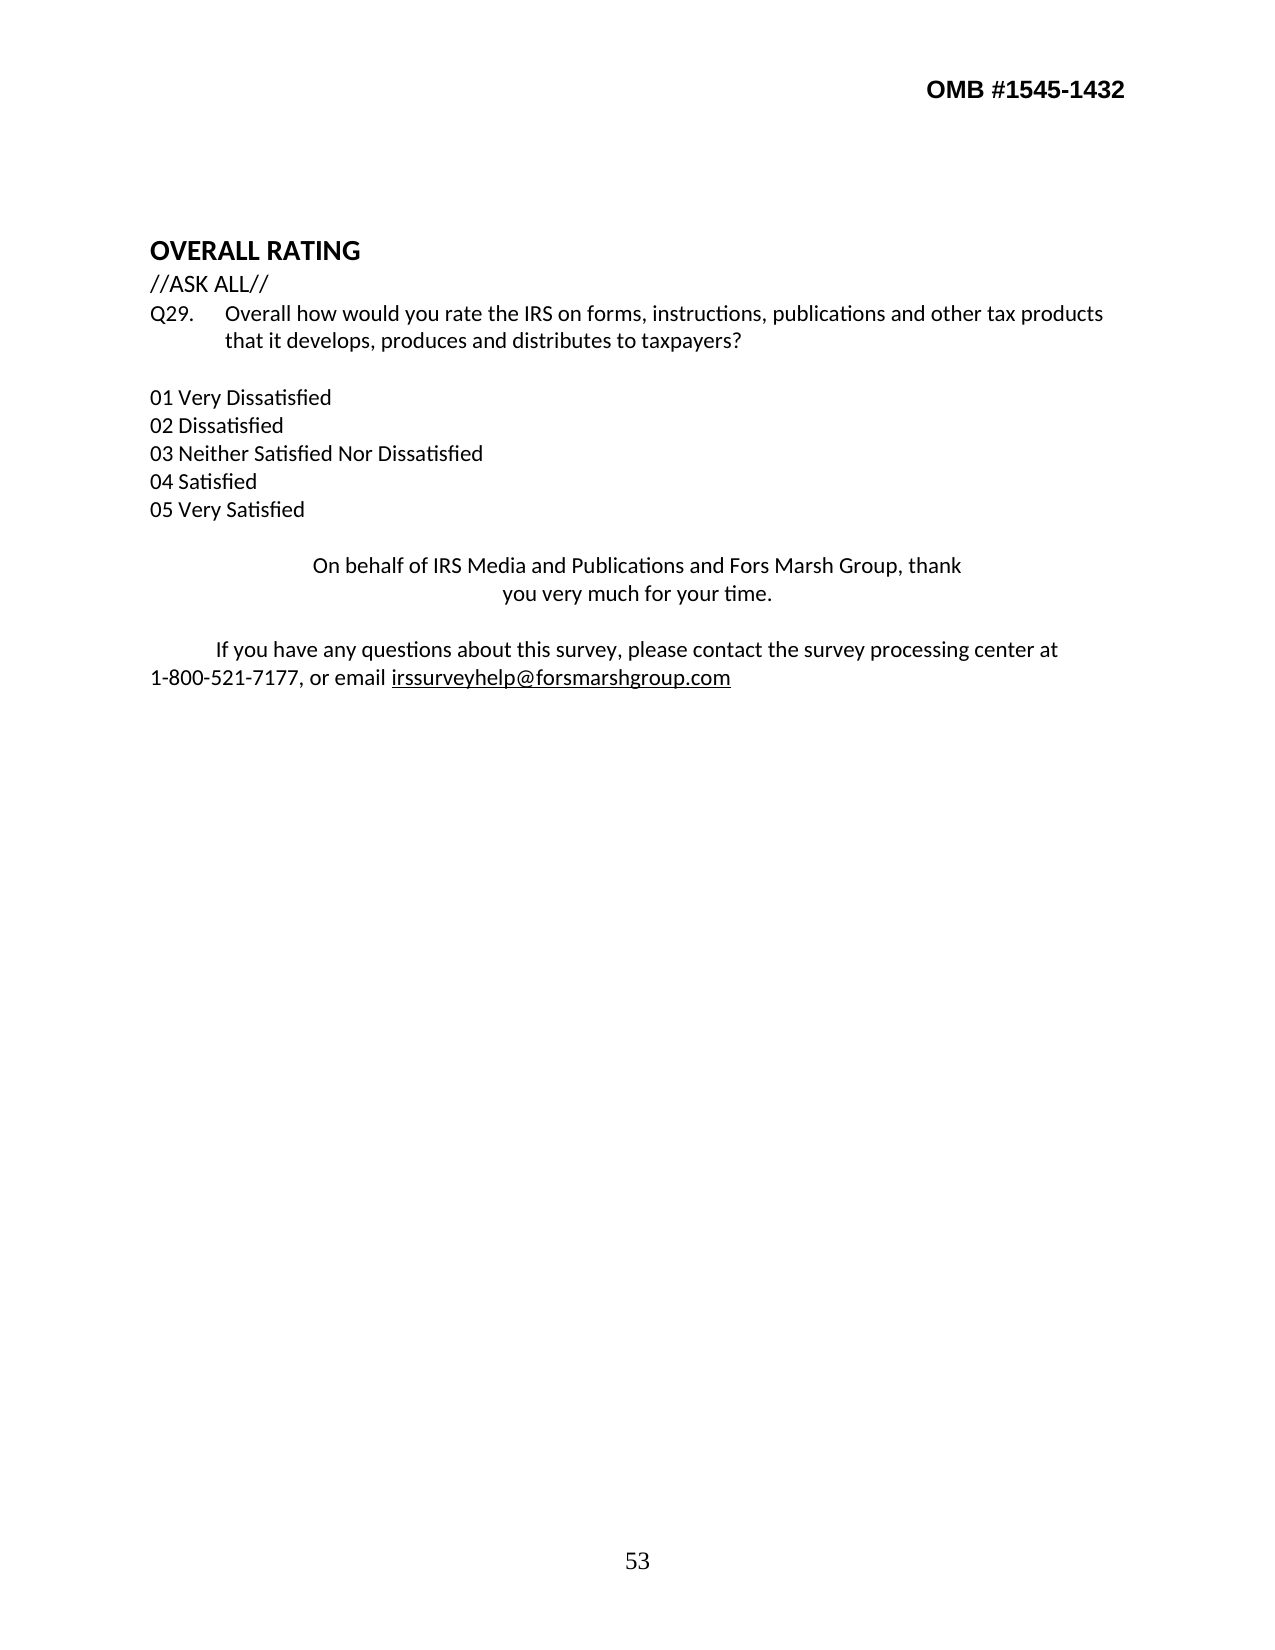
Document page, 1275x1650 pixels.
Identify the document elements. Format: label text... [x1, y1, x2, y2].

text 01 Very Dissatisfied [150, 383, 1125, 411]
text Q29. Overall how would you rate the IRS on forms, instructions, publications and other tax products that it develops, produces and distributes to taxpayers? [150, 299, 1125, 355]
text 1-800-521-7177, or email irssurveyhelp@forsmarshgroup.com [150, 663, 1125, 691]
text OVERALL RATING [150, 232, 1125, 268]
text 05 Very Satisfied [150, 495, 1125, 523]
text 02 Dissatisfied [150, 411, 1125, 439]
text On behalf of IRS Media and Publications and Fors Marsh Group, thank you very much for your time. [300, 551, 975, 607]
text //ASK ALL// [150, 268, 1125, 299]
text 04 Satisfied [150, 467, 1125, 495]
text 03 Neither Satisfied Nor Dissatisfied [150, 439, 1125, 467]
text If you have any questions about this survey, please contact the survey processing center at [150, 635, 1125, 663]
